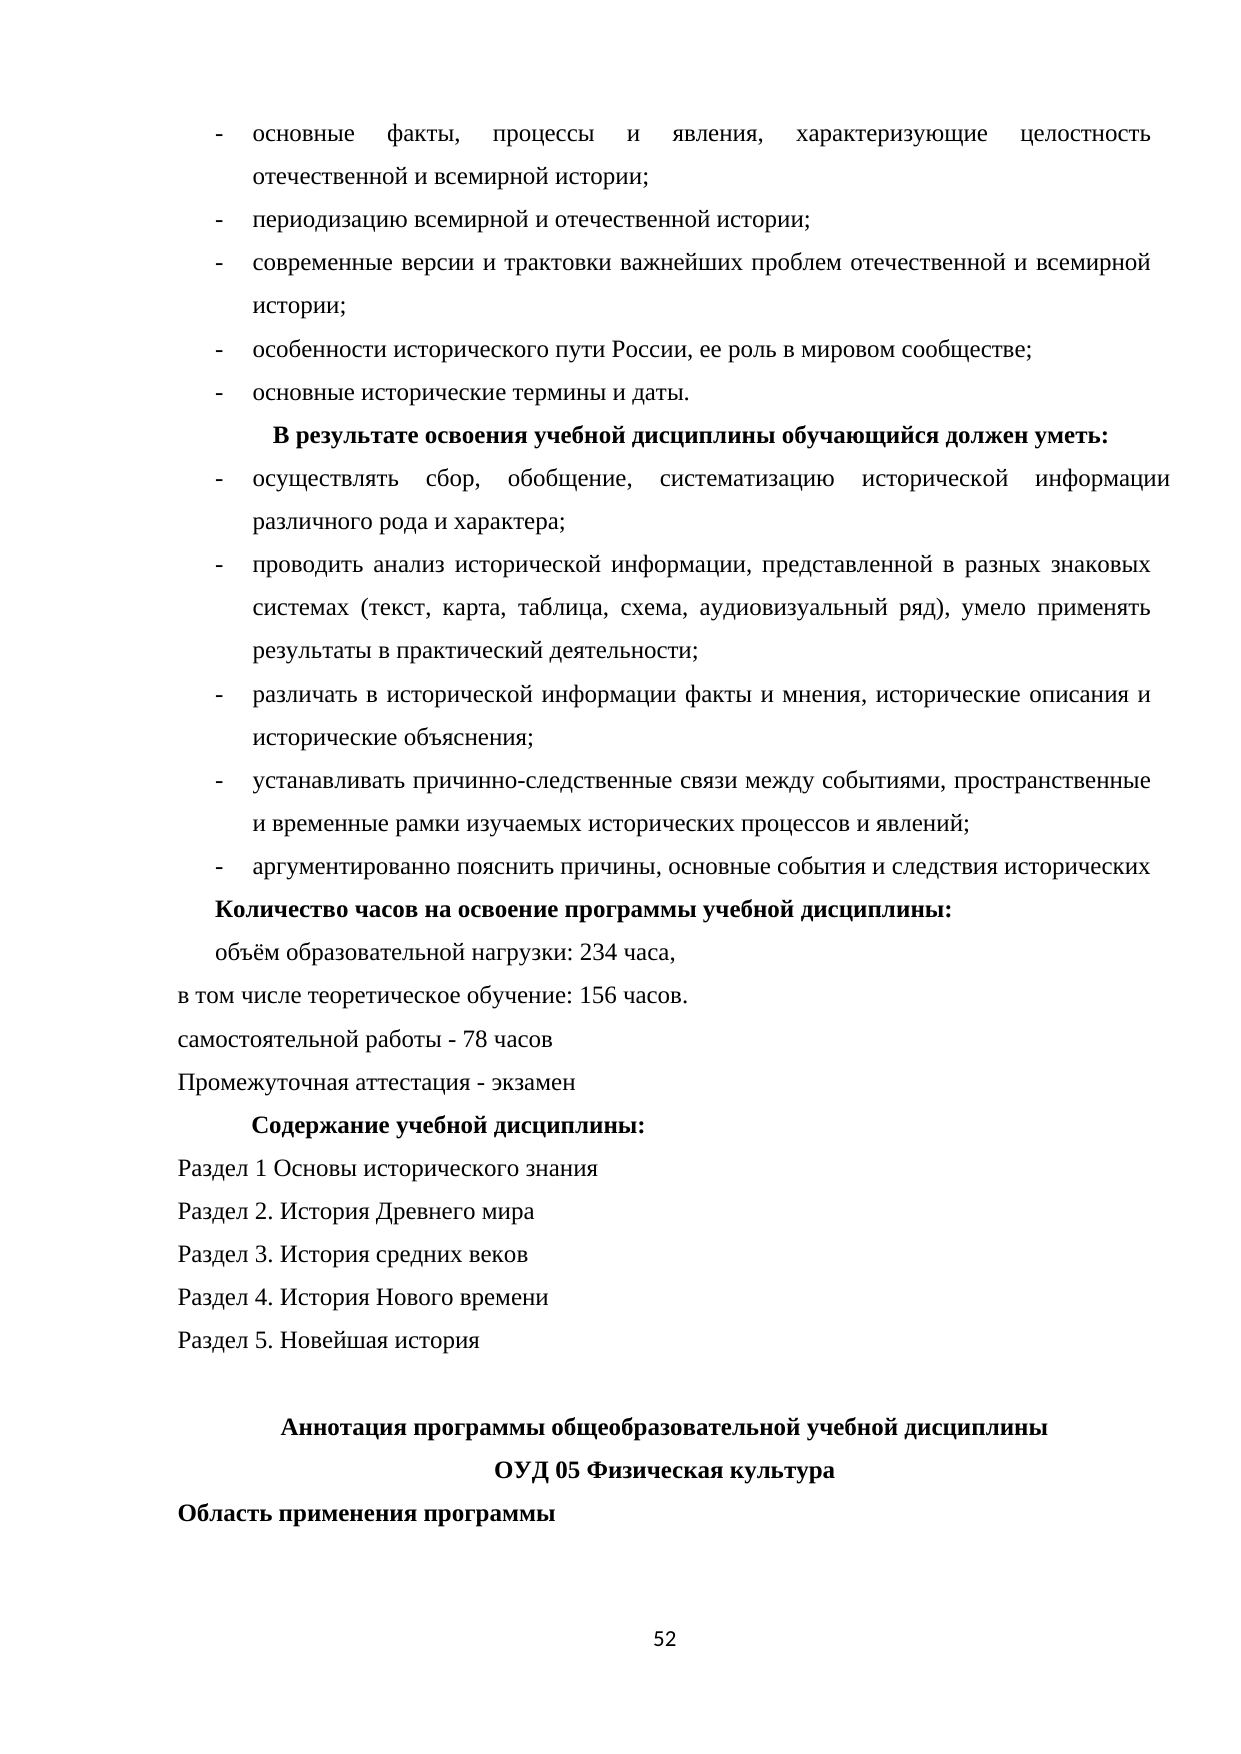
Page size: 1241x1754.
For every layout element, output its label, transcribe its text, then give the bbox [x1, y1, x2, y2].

text Раздел 2. История Древнего мира [177, 1196, 1152, 1225]
text Раздел 4. История Нового времени [177, 1282, 1152, 1311]
text Количество часов на освоение программы учебной дисциплины: [177, 894, 1152, 923]
list аргументированно пояснить причины, основные события и следствия исторических [215, 851, 1152, 880]
list осуществлять сбор, обобщение, систематизацию исторической информации различного рода и характера; [215, 463, 1171, 535]
text В результате освоения учебной дисциплины обучающийся должен уметь: [177, 420, 1171, 449]
text Раздел 3. История средних веков [177, 1239, 1152, 1268]
text Содержание учебной дисциплины: [177, 1110, 1152, 1139]
list проводить анализ исторической информации, представленной в разных знаковых системах (текст, карта, таблица, схема, аудиовизуальный ряд), умело применять результаты в практический деятельности; [215, 549, 1152, 664]
list периодизацию всемирной и отечественной истории; [215, 204, 1152, 233]
list особенности исторического пути России, ее роль в мировом сообществе; [215, 334, 1152, 362]
text Промежуточная аттестация - экзамен [177, 1067, 1152, 1096]
list основные факты, процессы и явления, характеризующие целостность отечественной и всемирной истории; [215, 118, 1152, 190]
list основные исторические термины и даты. [215, 377, 1152, 406]
list современные версии и трактовки важнейших проблем отечественной и всемирной истории; [215, 247, 1152, 319]
text самостоятельной работы - 78 часов [177, 1024, 1152, 1052]
text ОУД 05 Физическая культура [177, 1455, 1152, 1484]
text объём образовательной нагрузки: 234 часа, [177, 937, 1152, 966]
list различать в исторической информации факты и мнения, исторические описания и исторические объяснения; [215, 679, 1152, 751]
text Раздел 1 Основы исторического знания [177, 1153, 1152, 1182]
text в том числе теоретическое обучение: 156 часов. [177, 981, 1152, 1009]
text Аннотация программы общеобразовательной учебной дисциплины [177, 1412, 1152, 1441]
list устанавливать причинно-следственные связи между событиями, пространственные и временные рамки изучаемых исторических процессов и явлений; [215, 765, 1152, 837]
text Область применения программы [177, 1498, 1152, 1527]
text Раздел 5. Новейшая история [177, 1326, 1152, 1354]
